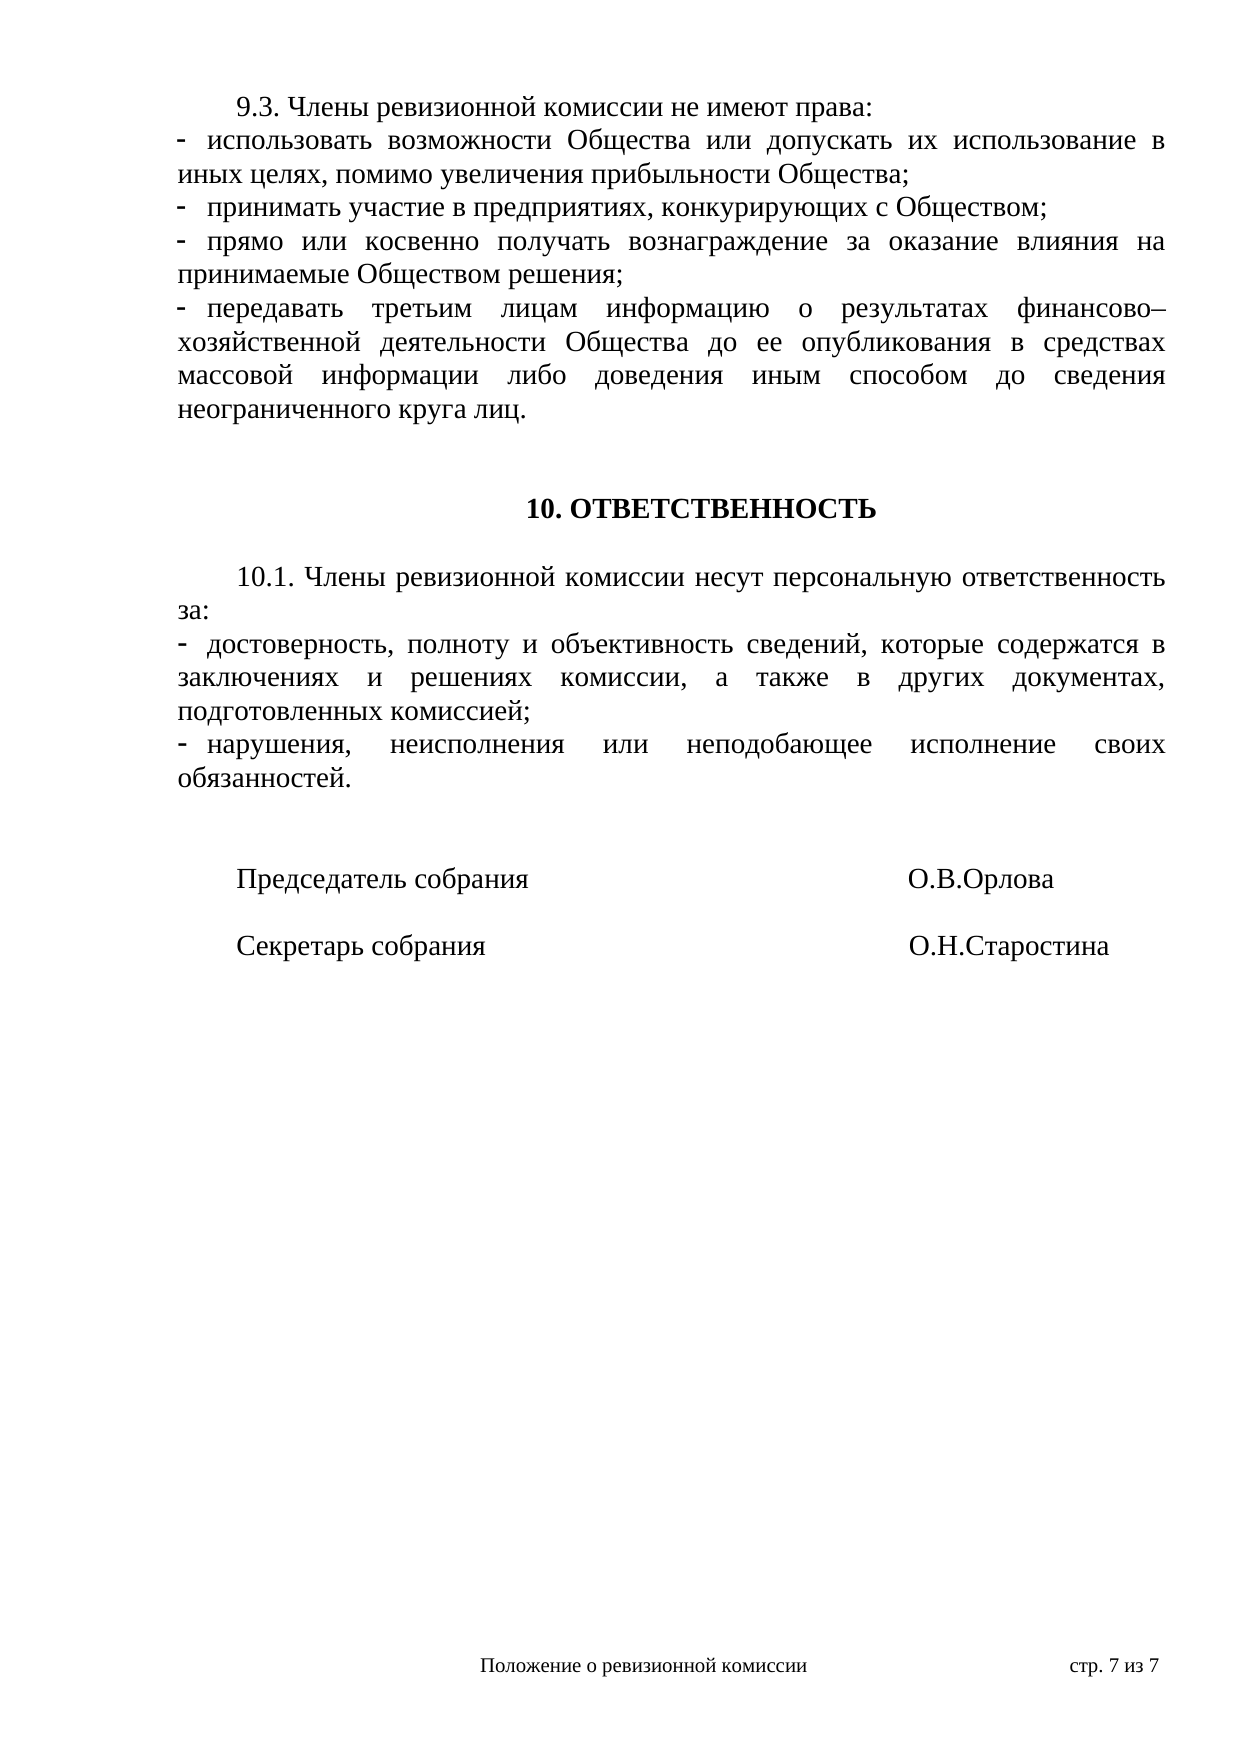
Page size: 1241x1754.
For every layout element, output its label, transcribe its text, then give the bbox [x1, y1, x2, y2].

list нарушения, неисполнения или неподобающее исполнение своих обязанностей. [177, 726, 1167, 794]
list передавать третьим лицам информацию о результатах финансово–хозяйственной деятельности Общества до ее опубликования в средствах массовой информации либо доведения иным способом до сведения неограниченного круга лиц. [176, 290, 1167, 424]
list достоверность, полноту и объективность сведений, которые содержатся в заключениях и решениях комиссии, а также в других документах, подготовленных комиссией; [177, 626, 1167, 726]
list использовать возможности Общества или допускать их использование в иных целях, помимо увеличения прибыльности Общества; [176, 122, 1167, 189]
list прямо или косвенно получать вознаграждение за оказание влияния на принимаемые Обществом решения; [176, 223, 1167, 290]
list принимать участие в предприятиях, конкурирующих с Обществом; [176, 189, 1167, 223]
text 9.3. Члены ревизионной комиссии не имеют права: [177, 89, 1167, 122]
text Председатель собрания О.В.Орлова [177, 861, 1167, 894]
text Секретарь собрания О.Н.Старостина [177, 928, 1167, 961]
text 10. ОТВЕТСТВЕННОСТЬ [177, 492, 1167, 525]
text 10.1. Члены ревизионной комиссии несут персональную ответственность за: [177, 559, 1167, 626]
